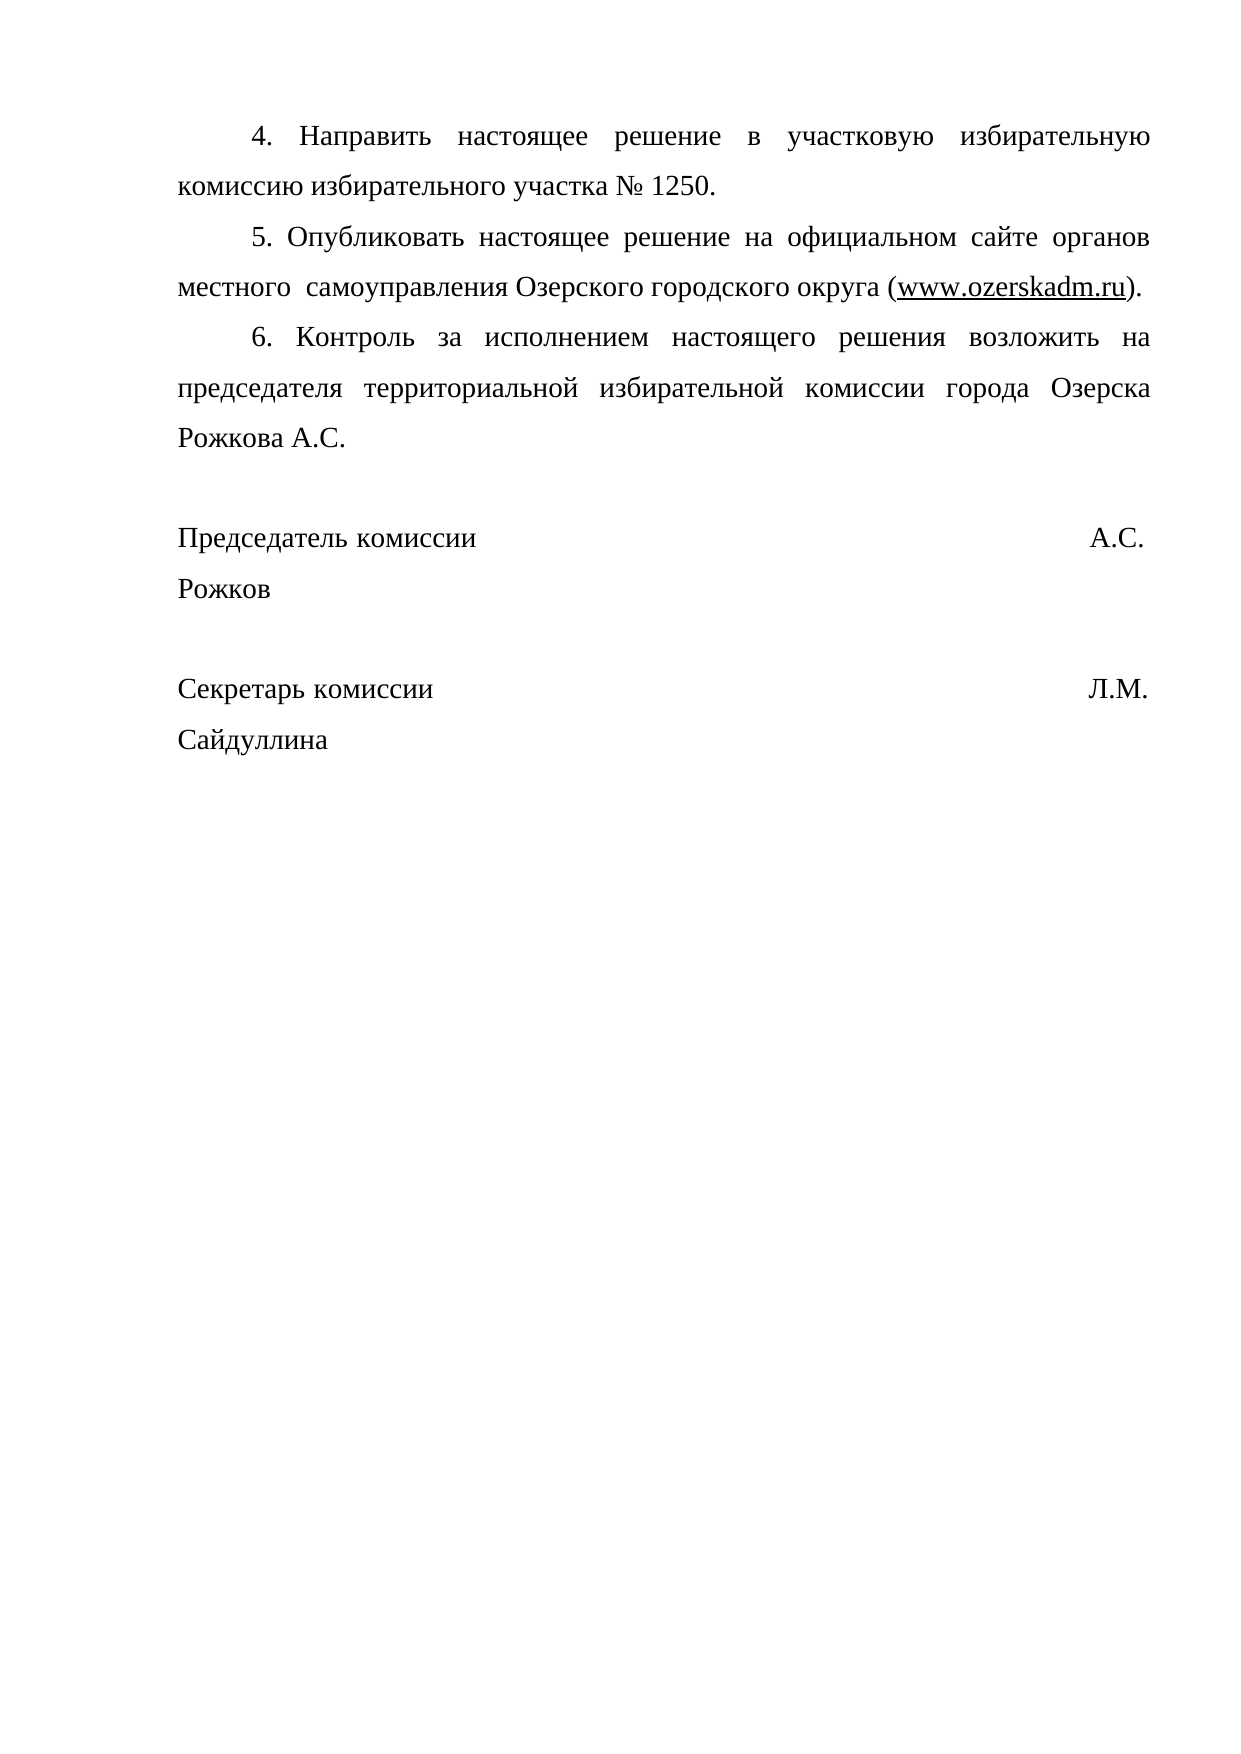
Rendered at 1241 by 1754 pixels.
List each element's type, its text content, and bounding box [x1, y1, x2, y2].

text 5. Опубликовать настоящее решение на официальном сайте органов местного самоуправления Озерского городского округа (www.ozerskadm.ru). [177, 219, 1152, 303]
text Председатель комиссии А.С. Рожков [177, 521, 1152, 604]
text Секретарь комиссии Л.М. Сайдуллина [177, 672, 1152, 755]
text 6. Контроль за исполнением настоящего решения возложить на председателя территориальной избирательной комиссии города Озерска Рожкова А.С. [177, 319, 1152, 453]
text 4. Направить настоящее решение в участковую избирательную комиссию избирательного участка № 1250. [177, 118, 1152, 202]
